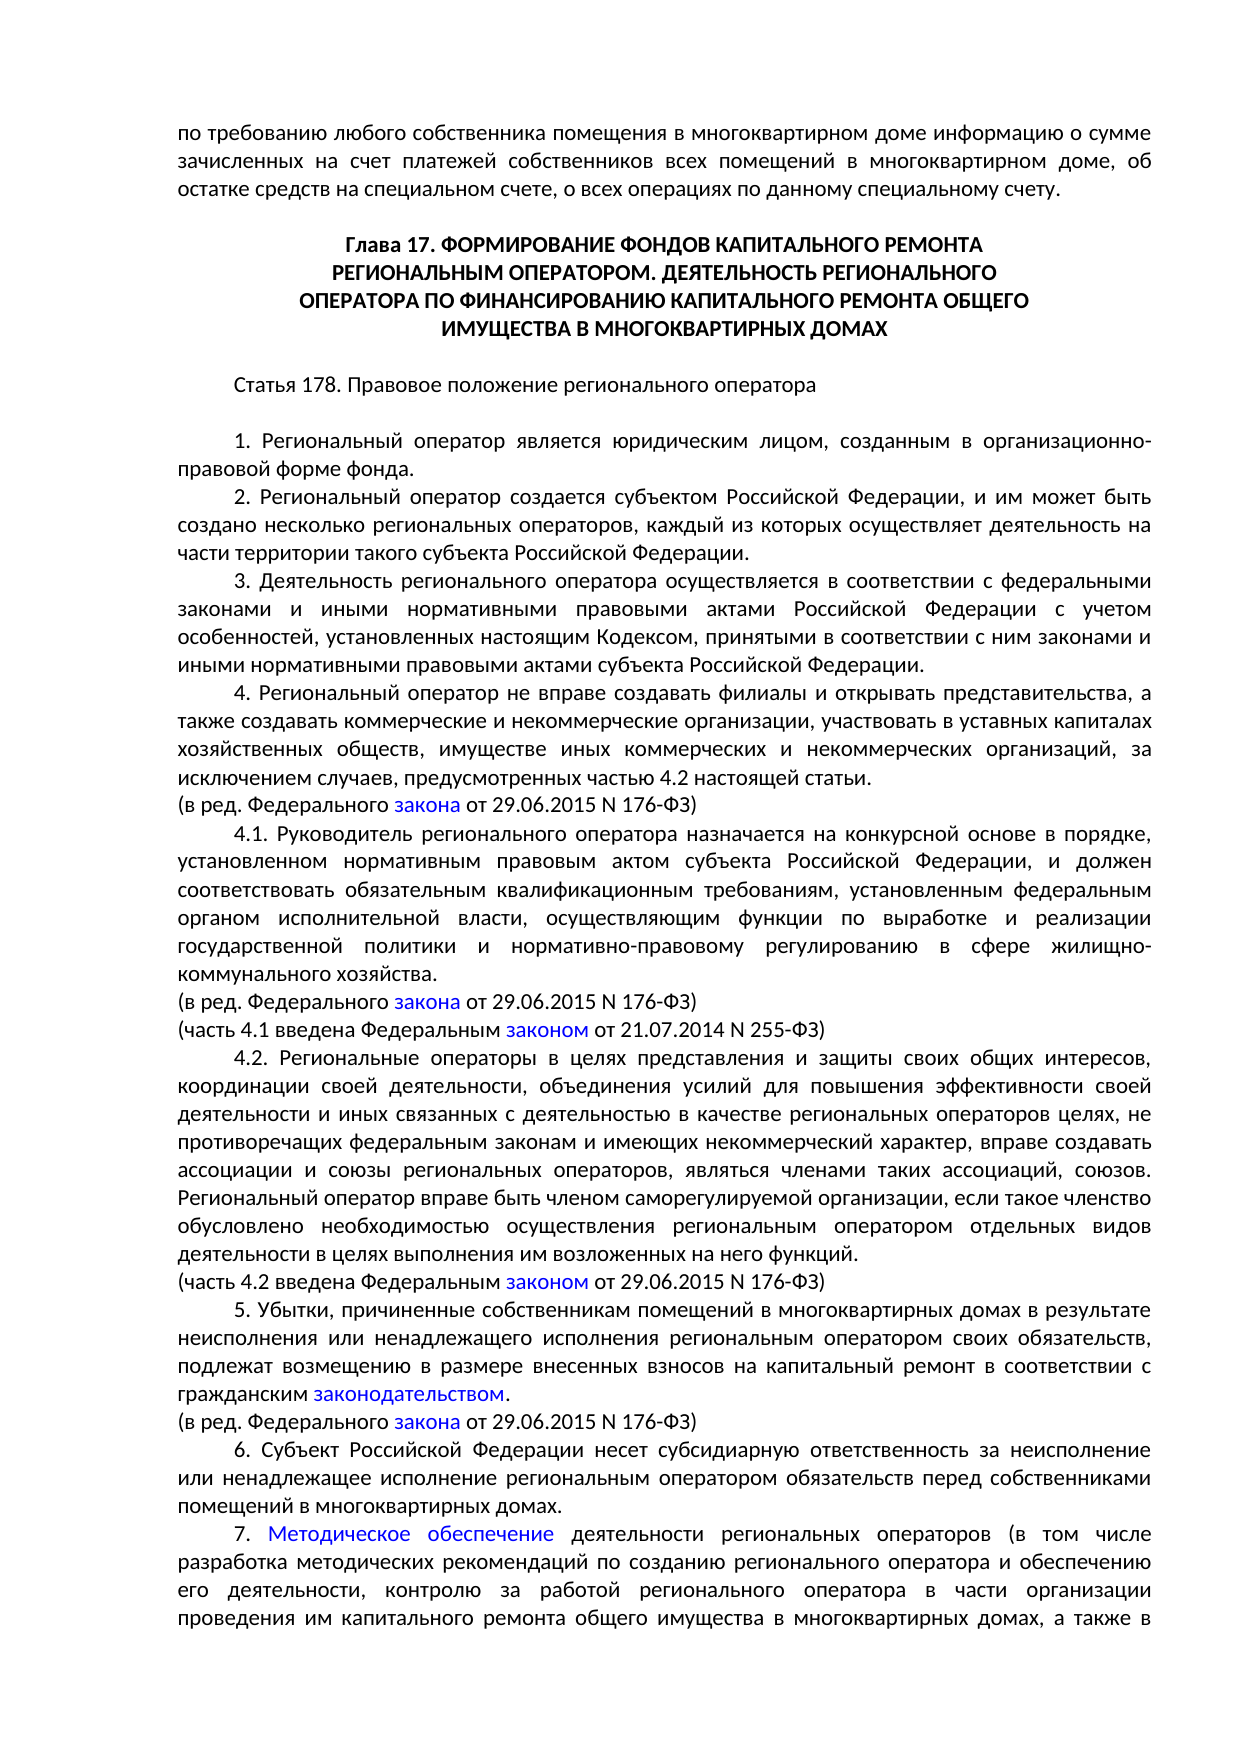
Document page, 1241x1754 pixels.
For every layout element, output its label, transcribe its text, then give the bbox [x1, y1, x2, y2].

text ИМУЩЕСТВА В МНОГОКВАРТИРНЫХ ДОМАХ [177, 314, 1152, 342]
text 5. Убытки, причиненные собственникам помещений в многоквартирных домах в результате неисполнения или ненадлежащего исполнения региональным оператором своих обязательств, подлежат возмещению в размере внесенных взносов на капитальный ремонт в соответствии с гражданским законодательством. [177, 1295, 1152, 1407]
text 4.2. Региональные операторы в целях представления и защиты своих общих интересов, координации своей деятельности, объединения усилий для повышения эффективности своей деятельности и иных связанных с деятельностью в качестве региональных операторов целях, не противоречащих федеральным законам и имеющих некоммерческий характер, вправе создавать ассоциации и союзы региональных операторов, являться членами таких ассоциаций, союзов. Региональный оператор вправе быть членом саморегулируемой организации, если такое членство обусловлено необходимостью осуществления региональным оператором отдельных видов деятельности в целях выполнения им возложенных на него функций. [177, 1043, 1152, 1267]
text (часть 4.1 введена Федеральным законом от 21.07.2014 N 255-ФЗ) [177, 1015, 1152, 1043]
text (часть 4.2 введена Федеральным законом от 29.06.2015 N 176-ФЗ) [177, 1267, 1152, 1295]
text 4.1. Руководитель регионального оператора назначается на конкурсной основе в порядке, установленном нормативным правовым актом субъекта Российской Федерации, и должен соответствовать обязательным квалификационным требованиям, установленным федеральным органом исполнительной власти, осуществляющим функции по выработке и реализации государственной политики и нормативно-правовому регулированию в сфере жилищно-коммунального хозяйства. [177, 819, 1152, 987]
text Глава 17. ФОРМИРОВАНИЕ ФОНДОВ КАПИТАЛЬНОГО РЕМОНТА [177, 230, 1152, 258]
text 3. Деятельность регионального оператора осуществляется в соответствии с федеральными законами и иными нормативными правовыми актами Российской Федерации с учетом особенностей, установленных настоящим Кодексом, принятыми в соответствии с ним законами и иными нормативными правовыми актами субъекта Российской Федерации. [177, 566, 1152, 678]
text ОПЕРАТОРА ПО ФИНАНСИРОВАНИЮ КАПИТАЛЬНОГО РЕМОНТА ОБЩЕГО [177, 286, 1152, 314]
text Статья 178. Правовое положение регионального оператора [177, 370, 1152, 398]
text (в ред. Федерального закона от 29.06.2015 N 176-ФЗ) [177, 791, 1152, 819]
text РЕГИОНАЛЬНЫМ ОПЕРАТОРОМ. ДЕЯТЕЛЬНОСТЬ РЕГИОНАЛЬНОГО [177, 258, 1152, 286]
text 4. Региональный оператор не вправе создавать филиалы и открывать представительства, а также создавать коммерческие и некоммерческие организации, участвовать в уставных капиталах хозяйственных обществ, имуществе иных коммерческих и некоммерческих организаций, за исключением случаев, предусмотренных частью 4.2 настоящей статьи. [177, 678, 1152, 791]
text (в ред. Федерального закона от 29.06.2015 N 176-ФЗ) [177, 987, 1152, 1015]
text 6. Субъект Российской Федерации несет субсидиарную ответственность за неисполнение или ненадлежащее исполнение региональным оператором обязательств перед собственниками помещений в многоквартирных домах. [177, 1435, 1152, 1519]
text (в ред. Федерального закона от 29.06.2015 N 176-ФЗ) [177, 1407, 1152, 1435]
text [177, 1519, 1152, 1631]
text 2. Региональный оператор создается субъектом Российской Федерации, и им может быть создано несколько региональных операторов, каждый из которых осуществляет деятельность на части территории такого субъекта Российской Федерации. [177, 482, 1152, 566]
text 1. Региональный оператор является юридическим лицом, созданным в организационно-правовой форме фонда. [177, 426, 1152, 482]
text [177, 118, 1152, 202]
